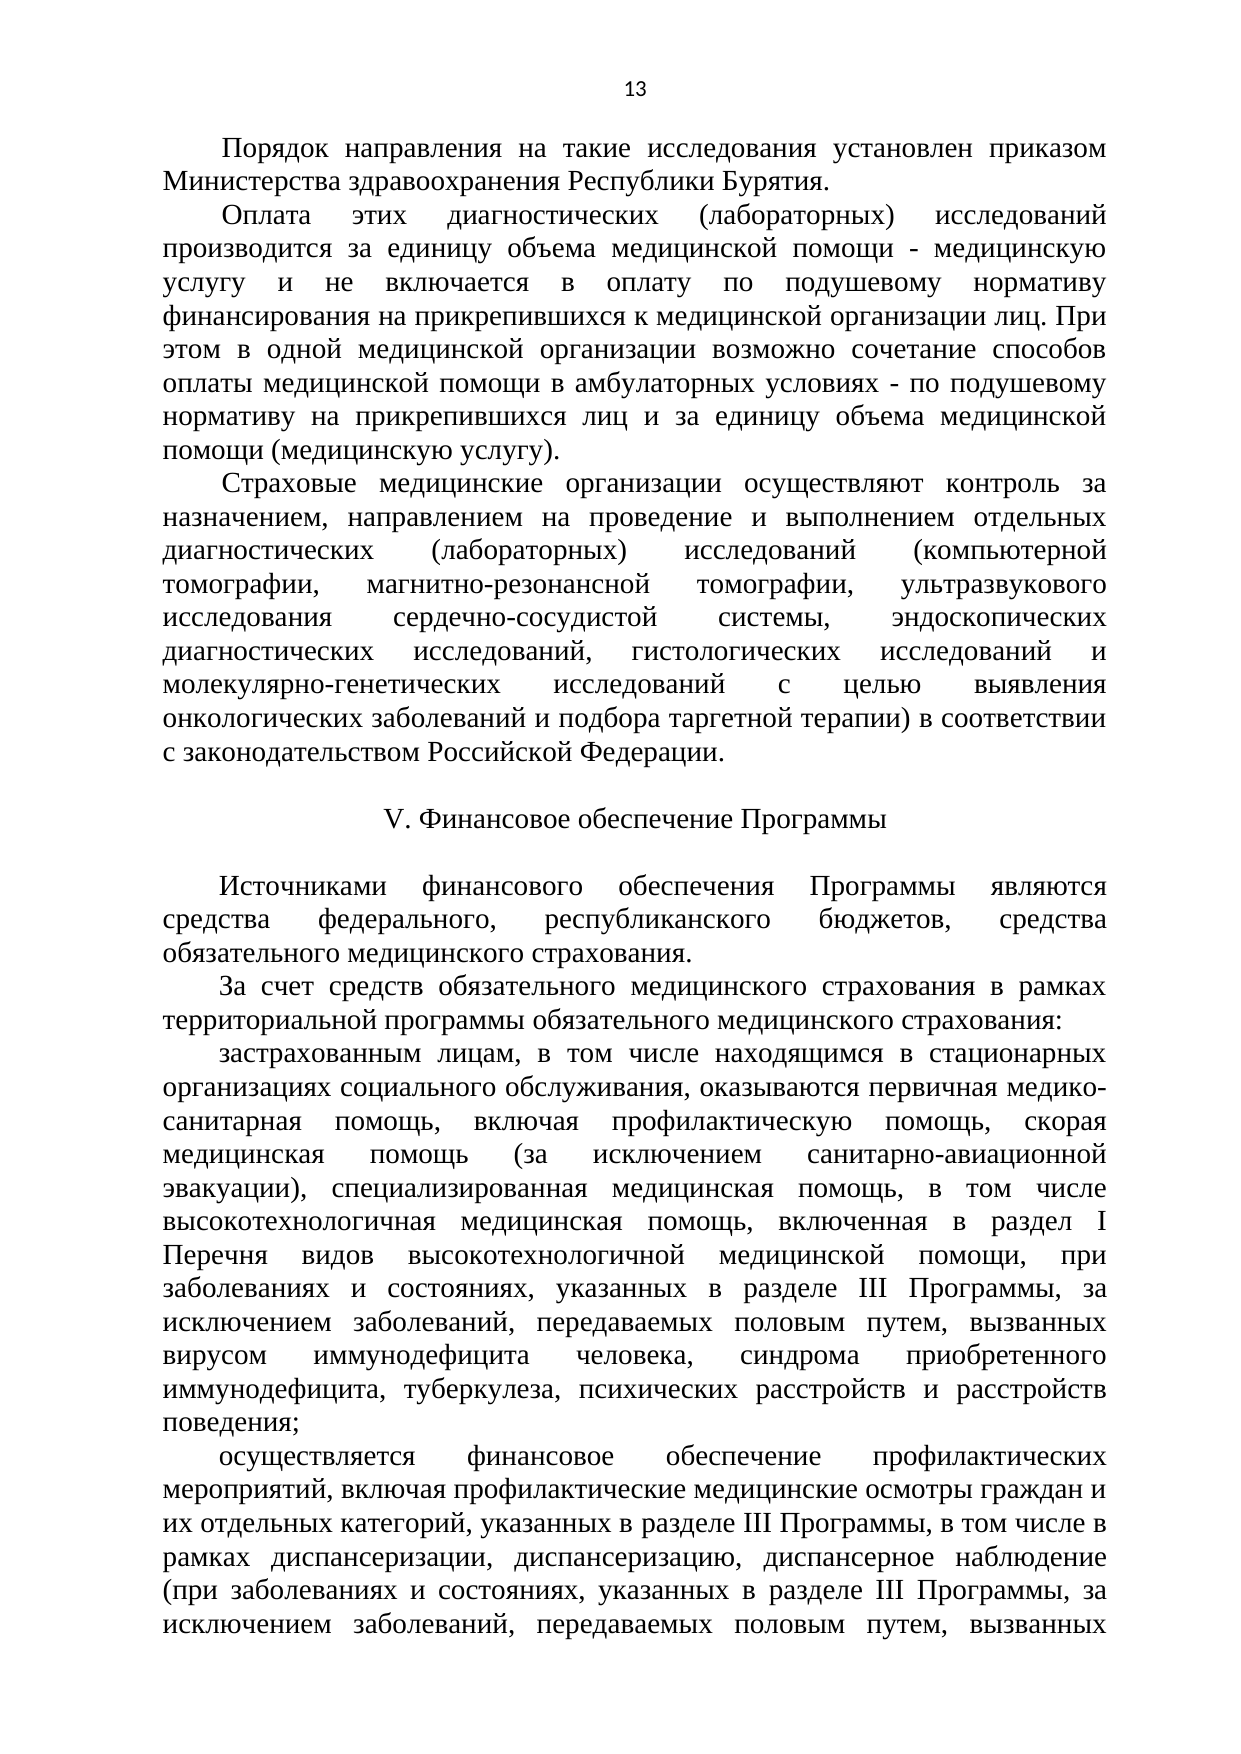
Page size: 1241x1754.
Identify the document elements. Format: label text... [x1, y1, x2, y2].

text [162, 1438, 1107, 1639]
text застрахованным лицам, в том числе находящимся в стационарных организациях социального обслуживания, оказываются первичная медико-санитарная помощь, включая профилактическую помощь, скорая медицинская помощь (за исключением санитарно-авиационной эвакуации), специализированная медицинская помощь, в том числе высокотехнологичная медицинская помощь, включенная в раздел I Перечня видов высокотехнологичной медицинской помощи, при заболеваниях и состояниях, указанных в разделе III Программы, за исключением заболеваний, передаваемых половым путем, вызванных вирусом иммунодефицита человека, синдрома приобретенного иммунодефицита, туберкулеза, психических расстройств и расстройств поведения; [162, 1036, 1107, 1438]
title V. Финансовое обеспечение Программы [162, 801, 1107, 834]
text Источниками финансового обеспечения Программы являются средства федерального, республиканского бюджетов, средства обязательного медицинского страхования. [162, 868, 1107, 968]
text Порядок направления на такие исследования установлен приказом Министерства здравоохранения Республики Бурятия. [162, 130, 1107, 197]
text Страховые медицинские организации осуществляют контроль за назначением, направлением на проведение и выполнением отдельных диагностических (лабораторных) исследований (компьютерной томографии, магнитно-резонансной томографии, ультразвукового исследования сердечно-сосудистой системы, эндоскопических диагностических исследований, гистологических исследований и молекулярно-генетических исследований с целью выявления онкологических заболеваний и подбора таргетной терапии) в соответствии с законодательством Российской Федерации. [162, 465, 1107, 767]
text За счет средств обязательного медицинского страхования в рамках территориальной программы обязательного медицинского страхования: [162, 968, 1107, 1036]
text Оплата этих диагностических (лабораторных) исследований производится за единицу объема медицинской помощи - медицинскую услугу и не включается в оплату по подушевому нормативу финансирования на прикрепившихся к медицинской организации лиц. При этом в одной медицинской организации возможно сочетание способов оплаты медицинской помощи в амбулаторных условиях - по подушевому нормативу на прикрепившихся лиц и за единицу объема медицинской помощи (медицинскую услугу). [162, 197, 1107, 465]
